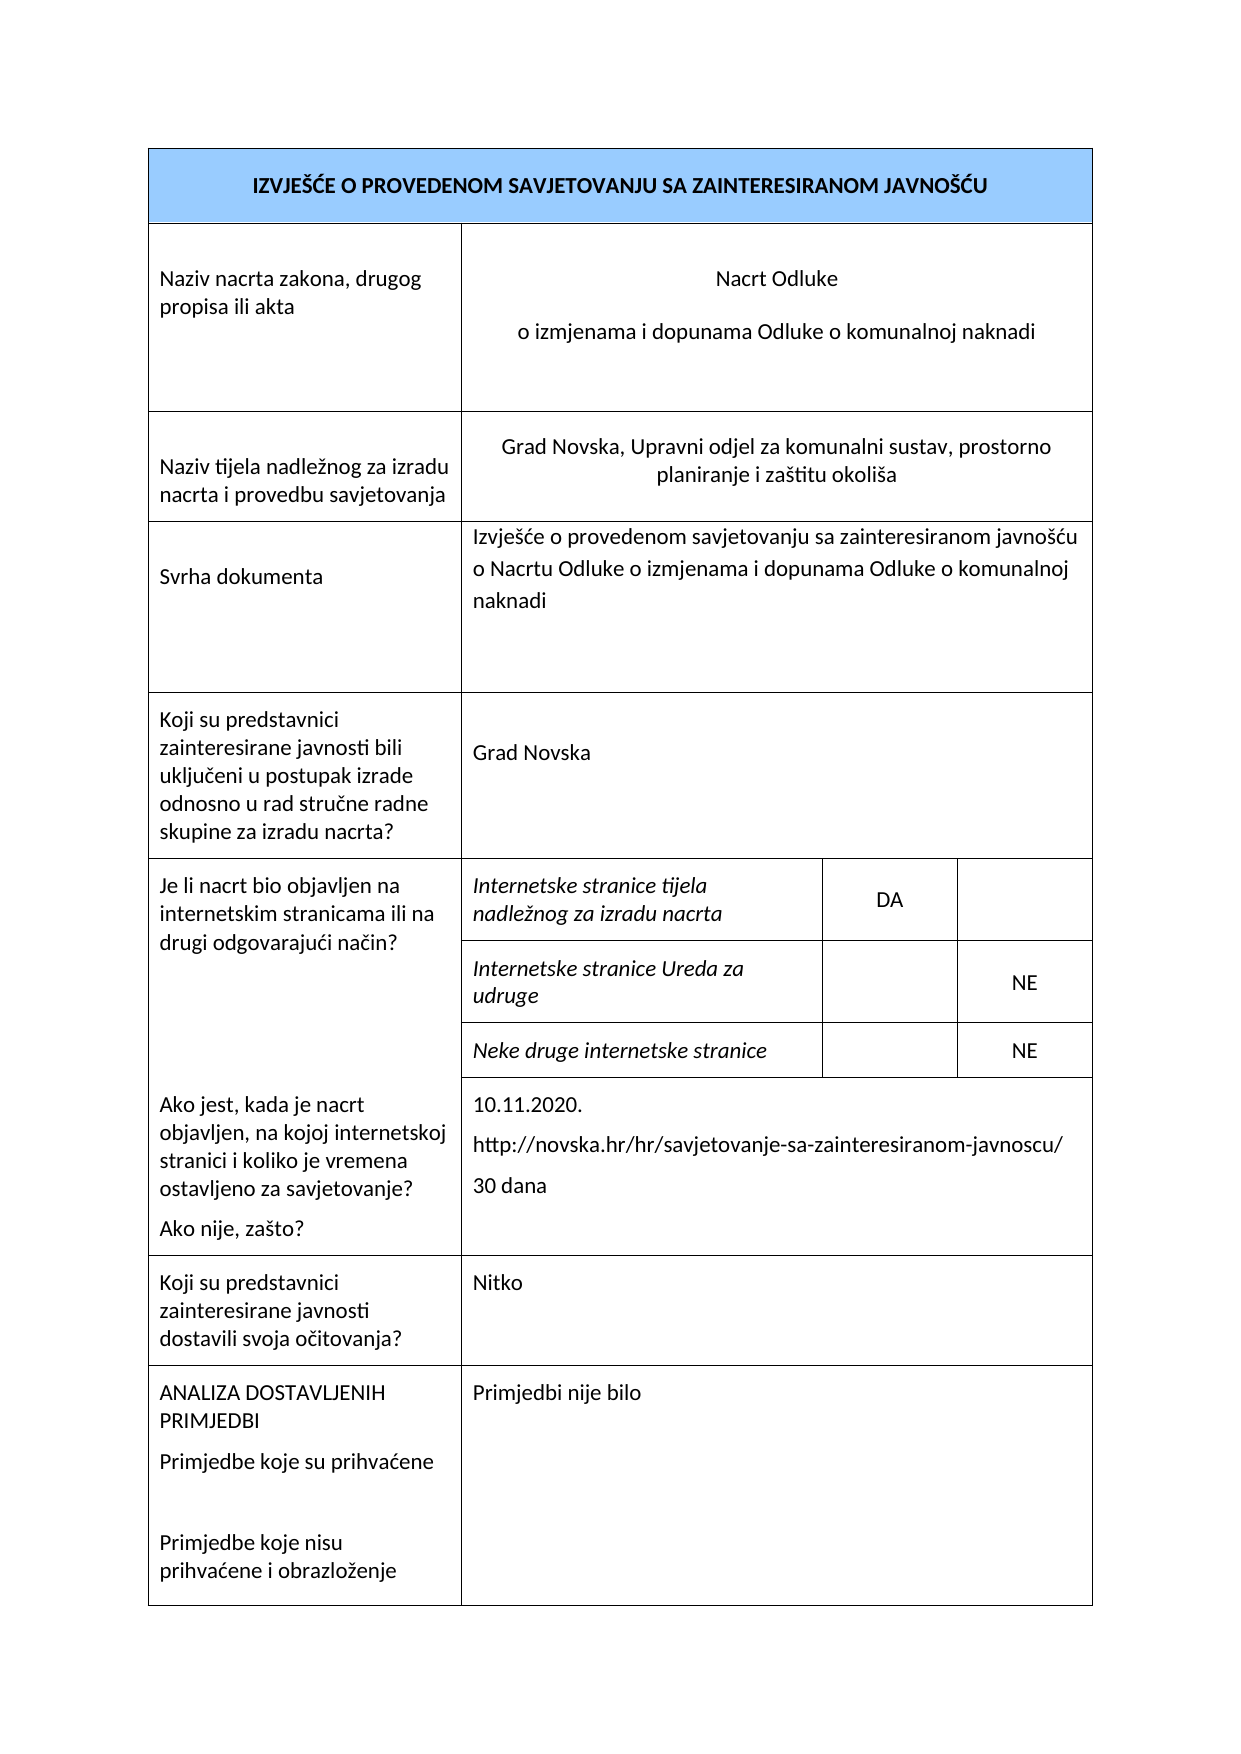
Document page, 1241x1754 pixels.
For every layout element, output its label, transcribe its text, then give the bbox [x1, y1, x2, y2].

table_cell Internetske stranice Ureda za udruge [462, 941, 822, 1022]
table_cell NE [958, 1023, 1092, 1077]
table_header IZVJEŠĆE O PROVEDENOM SAVJETOVANJU SA ZAINTERESIRANOM JAVNOŠĆU [149, 149, 1092, 222]
table_cell Naziv tijela nadležnog za izradu nacrta i provedbu savjetovanja [149, 412, 461, 521]
table_cell [823, 941, 957, 1022]
table_cell Koji su predstavnici zainteresirane javnosti bili uključeni u postupak izrade odnosno u rad stručne radne skupine za izradu nacrta? [149, 693, 461, 858]
table_cell Neke druge internetske stranice [462, 1023, 822, 1077]
table_cell Grad Novska, Upravni odjel za komunalni sustav, prostorno planiranje i zaštitu okoliša [462, 412, 1092, 521]
table_cell Izvješće o provedenom savjetovanju sa zainteresiranom javnošću o Nacrtu Odluke o izmjenama i dopunama Odluke o komunalnoj naknadi [462, 522, 1092, 692]
table_cell Grad Novska [462, 693, 1092, 858]
table_cell Svrha dokumenta [149, 522, 461, 692]
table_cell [149, 1366, 461, 1605]
table_cell [958, 859, 1092, 940]
table_cell Nacrt Odluke o izmjenama i dopunama Odluke o komunalnoj naknadi [462, 224, 1092, 411]
table_cell DA [823, 859, 957, 940]
table_cell Primjedbi nije bilo [462, 1366, 1092, 1605]
table_cell Nitko [462, 1256, 1092, 1365]
table_cell Internetske stranice tijela nadležnog za izradu nacrta [462, 859, 822, 940]
table_cell 10.11.2020. http://novska.hr/hr/savjetovanje-sa-zainteresiranom-javnoscu/ 30 dana [462, 1078, 1092, 1255]
table_cell [823, 1023, 957, 1077]
table_cell Naziv nacrta zakona, drugog propisa ili akta [149, 224, 461, 411]
table_cell Je li nacrt bio objavljen na internetskim stranicama ili na drugi odgovarajući način? Ako jest, kada je nacrt objavljen, na kojoj internetskoj stranici i koliko je vremena ostavljeno za savjetovanje? Ako nije, zašto? [149, 859, 461, 1255]
table_cell Koji su predstavnici zainteresirane javnosti dostavili svoja očitovanja? [149, 1256, 461, 1365]
table_cell NE [958, 941, 1092, 1022]
